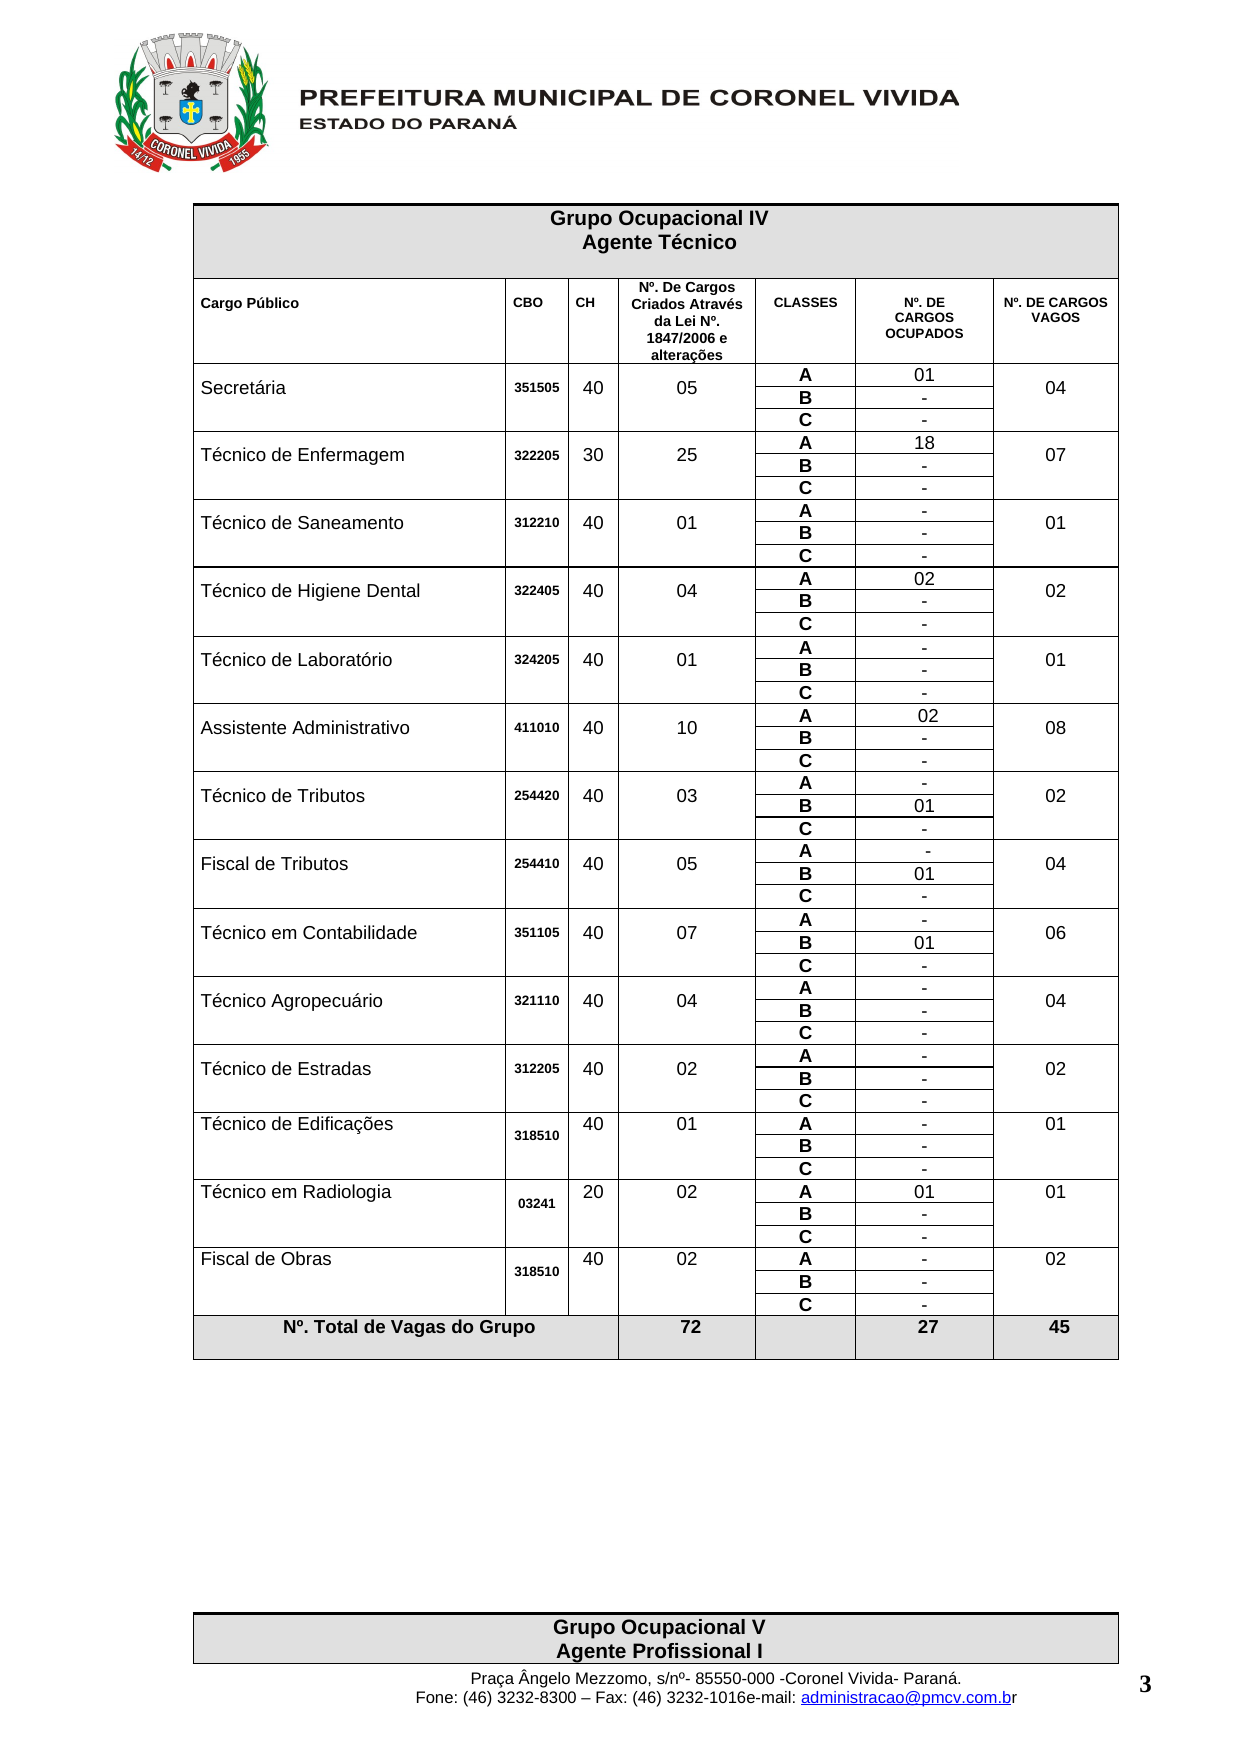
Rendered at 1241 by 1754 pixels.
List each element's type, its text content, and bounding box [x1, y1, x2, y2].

table_cell - [856, 1203, 993, 1224]
table_cell C [756, 954, 855, 976]
table_header Grupo Ocupacional V Agente Profissional I [194, 1615, 1118, 1663]
table_cell - [856, 1248, 993, 1270]
table_cell 20 [569, 1180, 618, 1247]
table_cell Secretária [194, 364, 505, 431]
table_cell 254420 [506, 772, 568, 839]
table_cell CH [569, 279, 618, 363]
table_cell 04 [994, 840, 1118, 908]
table_cell 02 [994, 1045, 1118, 1112]
table_cell 02 [994, 1248, 1118, 1315]
table_cell 322205 [506, 432, 568, 498]
table_cell 411010 [506, 704, 568, 771]
table_cell B [756, 1000, 855, 1021]
table_cell 40 [569, 704, 618, 771]
table_cell Técnico de Edificações [194, 1113, 505, 1179]
table_cell 06 [994, 909, 1118, 976]
table_cell 01 [994, 1180, 1118, 1247]
table_cell Técnico de Estradas [194, 1045, 505, 1112]
table_cell - [856, 522, 993, 544]
table_cell - [856, 387, 993, 408]
table_cell 05 [619, 840, 755, 908]
table_cell - [856, 1294, 993, 1315]
table_cell A [756, 1045, 855, 1066]
table_cell 324205 [506, 637, 568, 703]
table_cell 40 [569, 637, 618, 703]
table_cell C [756, 545, 855, 566]
table_cell - [856, 1090, 993, 1112]
table_cell - [856, 659, 993, 681]
table_cell 02 [856, 704, 993, 726]
table_cell 03 [619, 772, 755, 839]
table_cell - [856, 1045, 993, 1066]
table_cell Fiscal de Tributos [194, 840, 505, 908]
table_cell - [856, 954, 993, 976]
table_cell - [856, 477, 993, 498]
table_cell B [756, 387, 855, 408]
table_cell Técnico de Higiene Dental [194, 568, 505, 636]
table_header Grupo Ocupacional IV Agente Técnico [194, 206, 1118, 278]
table_cell Nº. De Cargos Criados Através da Lei Nº. 1847/2006 e alterações [619, 279, 755, 363]
table_cell - [856, 750, 993, 771]
table_cell A [756, 568, 855, 589]
table_cell 72 [619, 1316, 755, 1359]
table_cell A [756, 909, 855, 931]
table_cell 01 [856, 932, 993, 953]
table_cell B [756, 1068, 855, 1089]
table_cell - [856, 1226, 993, 1247]
table_cell C [756, 1022, 855, 1044]
table_cell Fiscal de Obras [194, 1248, 505, 1315]
table_cell - [856, 545, 993, 566]
table_cell C [756, 1158, 855, 1179]
table_cell - [856, 1068, 993, 1089]
table_cell - [856, 1135, 993, 1157]
table_cell - [856, 500, 993, 521]
table_cell C [756, 613, 855, 636]
table_cell - [856, 909, 993, 931]
table_cell 351505 [506, 364, 568, 431]
table_cell B [756, 659, 855, 681]
table_cell C [756, 1294, 855, 1315]
table_cell 02 [994, 568, 1118, 636]
table_cell 40 [569, 977, 618, 1044]
table_cell 01 [856, 863, 993, 884]
table_cell Técnico de Enfermagem [194, 432, 505, 498]
table_cell 01 [619, 1113, 755, 1179]
table_cell A [756, 977, 855, 998]
table_cell 351105 [506, 909, 568, 976]
table_cell - [856, 818, 993, 839]
table_cell 07 [994, 432, 1118, 498]
table_cell C [756, 1226, 855, 1247]
table_cell Cargo Público [194, 279, 505, 363]
table_cell C [756, 885, 855, 908]
table_cell - [856, 1271, 993, 1292]
table_cell - [856, 613, 993, 636]
table_cell CBO [506, 279, 568, 363]
table_cell - [856, 409, 993, 431]
table_cell - [856, 885, 993, 908]
table_cell C [756, 1090, 855, 1112]
table_cell 01 [994, 500, 1118, 566]
table_cell Técnico de Saneamento [194, 500, 505, 566]
table_cell - [856, 1022, 993, 1044]
table_cell 254410 [506, 840, 568, 908]
table_cell 08 [994, 704, 1118, 771]
table_cell Técnico de Laboratório [194, 637, 505, 703]
table_cell CLASSES [756, 279, 855, 363]
table_cell 01 [619, 637, 755, 703]
table_cell 40 [569, 909, 618, 976]
table_cell 01 [619, 500, 755, 566]
table_cell 25 [619, 432, 755, 498]
table_cell - [856, 1158, 993, 1179]
table_cell 01 [856, 364, 993, 386]
table_cell 03241 [506, 1180, 568, 1247]
table_cell B [756, 1203, 855, 1224]
table_cell 02 [856, 568, 993, 589]
table_cell 321110 [506, 977, 568, 1044]
table_cell 40 [569, 1113, 618, 1179]
table_cell Assistente Administrativo [194, 704, 505, 771]
table_cell 02 [619, 1180, 755, 1247]
table_cell 10 [619, 704, 755, 771]
table_cell B [756, 863, 855, 884]
table_cell 02 [619, 1248, 755, 1315]
table_cell A [756, 1248, 855, 1270]
table_cell 01 [856, 795, 993, 816]
table_cell [756, 1316, 855, 1359]
table_cell C [756, 818, 855, 839]
table_cell A [756, 772, 855, 794]
table_cell Técnico de Tributos [194, 772, 505, 839]
table_cell 40 [569, 364, 618, 431]
table_cell Nº. DE CARGOS OCUPADOS [856, 279, 993, 363]
table_cell 02 [619, 1045, 755, 1112]
table_cell 04 [619, 568, 755, 636]
table_cell A [756, 364, 855, 386]
table_cell Técnico Agropecuário [194, 977, 505, 1044]
table_cell 40 [569, 1248, 618, 1315]
table_cell 312205 [506, 1045, 568, 1112]
table_cell A [756, 500, 855, 521]
table_cell - [856, 454, 993, 476]
table_cell C [756, 477, 855, 498]
picture [114, 33, 960, 173]
table_cell 01 [856, 1180, 993, 1202]
table_cell A [756, 637, 855, 658]
table_cell A [756, 432, 855, 453]
table_cell B [756, 522, 855, 544]
table_cell 312210 [506, 500, 568, 566]
table_cell 40 [569, 500, 618, 566]
table_cell 45 [994, 1316, 1118, 1359]
table_cell A [756, 840, 855, 862]
table_cell C [756, 750, 855, 771]
table_cell Técnico em Contabilidade [194, 909, 505, 976]
table_cell - [856, 727, 993, 748]
table_cell B [756, 932, 855, 953]
table_cell 318510 [506, 1248, 568, 1315]
table_cell - [856, 1113, 993, 1134]
table_cell - [856, 840, 993, 862]
table_cell Nº. Total de Vagas do Grupo [194, 1316, 618, 1359]
table_cell C [756, 409, 855, 431]
table_cell 07 [619, 909, 755, 976]
table_cell B [756, 1271, 855, 1292]
table_cell B [756, 1135, 855, 1157]
table_cell 01 [994, 637, 1118, 703]
table_cell - [856, 977, 993, 998]
table_cell - [856, 772, 993, 794]
table_cell - [856, 590, 993, 612]
table_cell Técnico em Radiologia [194, 1180, 505, 1247]
table_cell 318510 [506, 1113, 568, 1179]
table_cell 01 [994, 1113, 1118, 1179]
table_cell 18 [856, 432, 993, 453]
table_cell 27 [856, 1316, 993, 1359]
table_cell 322405 [506, 568, 568, 636]
table_cell - [856, 682, 993, 703]
table_cell Nº. DE CARGOS VAGOS [994, 279, 1118, 363]
table_cell 04 [619, 977, 755, 1044]
table_cell B [756, 590, 855, 612]
table_cell 05 [619, 364, 755, 431]
table_cell B [756, 727, 855, 748]
table_cell 04 [994, 364, 1118, 431]
table_cell 40 [569, 772, 618, 839]
table_cell 40 [569, 568, 618, 636]
table_cell 40 [569, 840, 618, 908]
table_cell A [756, 1180, 855, 1202]
table_cell A [756, 1113, 855, 1134]
table_cell A [756, 704, 855, 726]
table_cell 40 [569, 1045, 618, 1112]
table_cell 04 [994, 977, 1118, 1044]
table_cell - [856, 1000, 993, 1021]
table_cell B [756, 454, 855, 476]
table_cell 30 [569, 432, 618, 498]
table_cell C [756, 682, 855, 703]
table_cell - [856, 637, 993, 658]
table_cell 02 [994, 772, 1118, 839]
table_cell B [756, 795, 855, 816]
